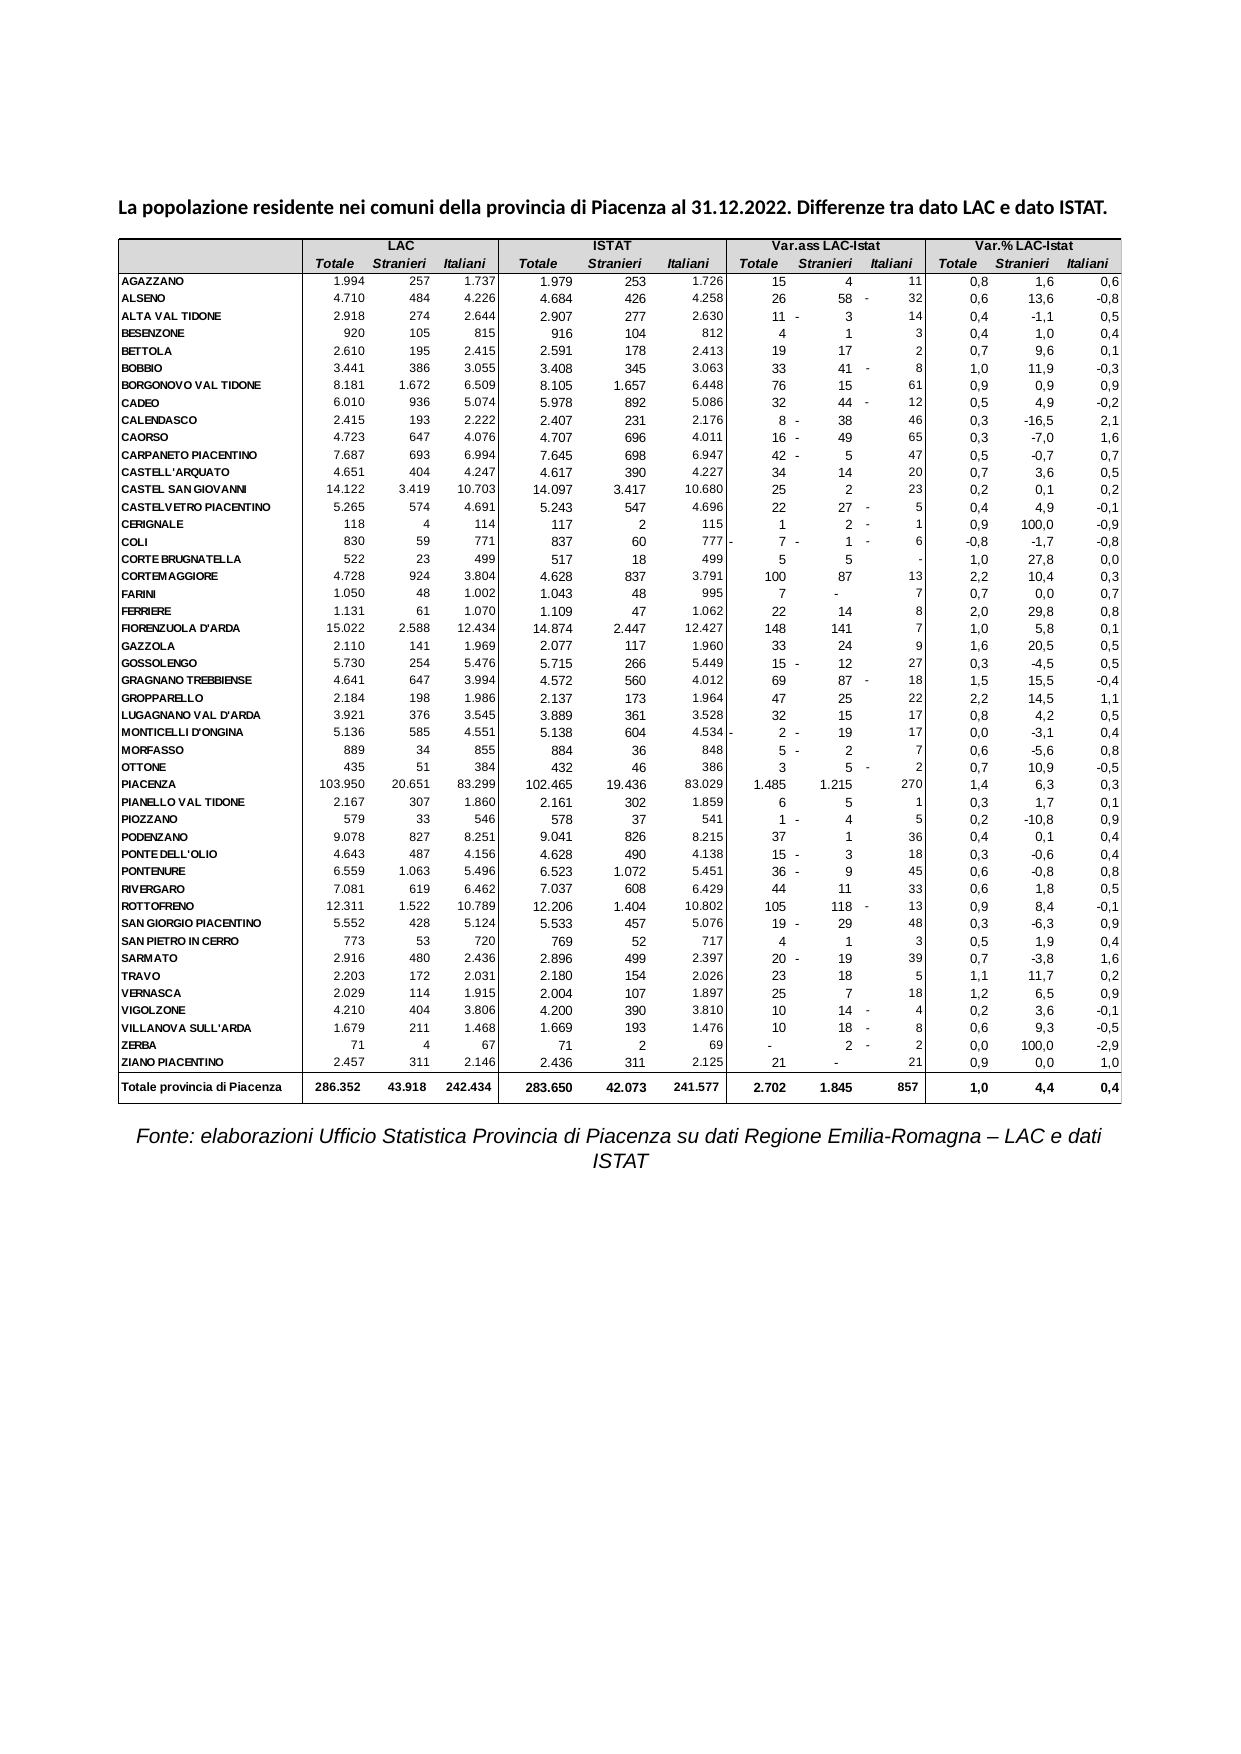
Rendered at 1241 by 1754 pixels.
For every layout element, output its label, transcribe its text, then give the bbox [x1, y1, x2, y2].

text Fonte: elaborazioni Ufficio Statistica Provincia di Piacenza su dati Regione Emilia-Romagna – LAC e dati ISTAT [118, 1123, 1122, 1173]
text La popolazione residente nei comuni della provincia di Piacenza al 31.12.2022. Differenze tra dato LAC e dato ISTAT. [118, 194, 1122, 220]
